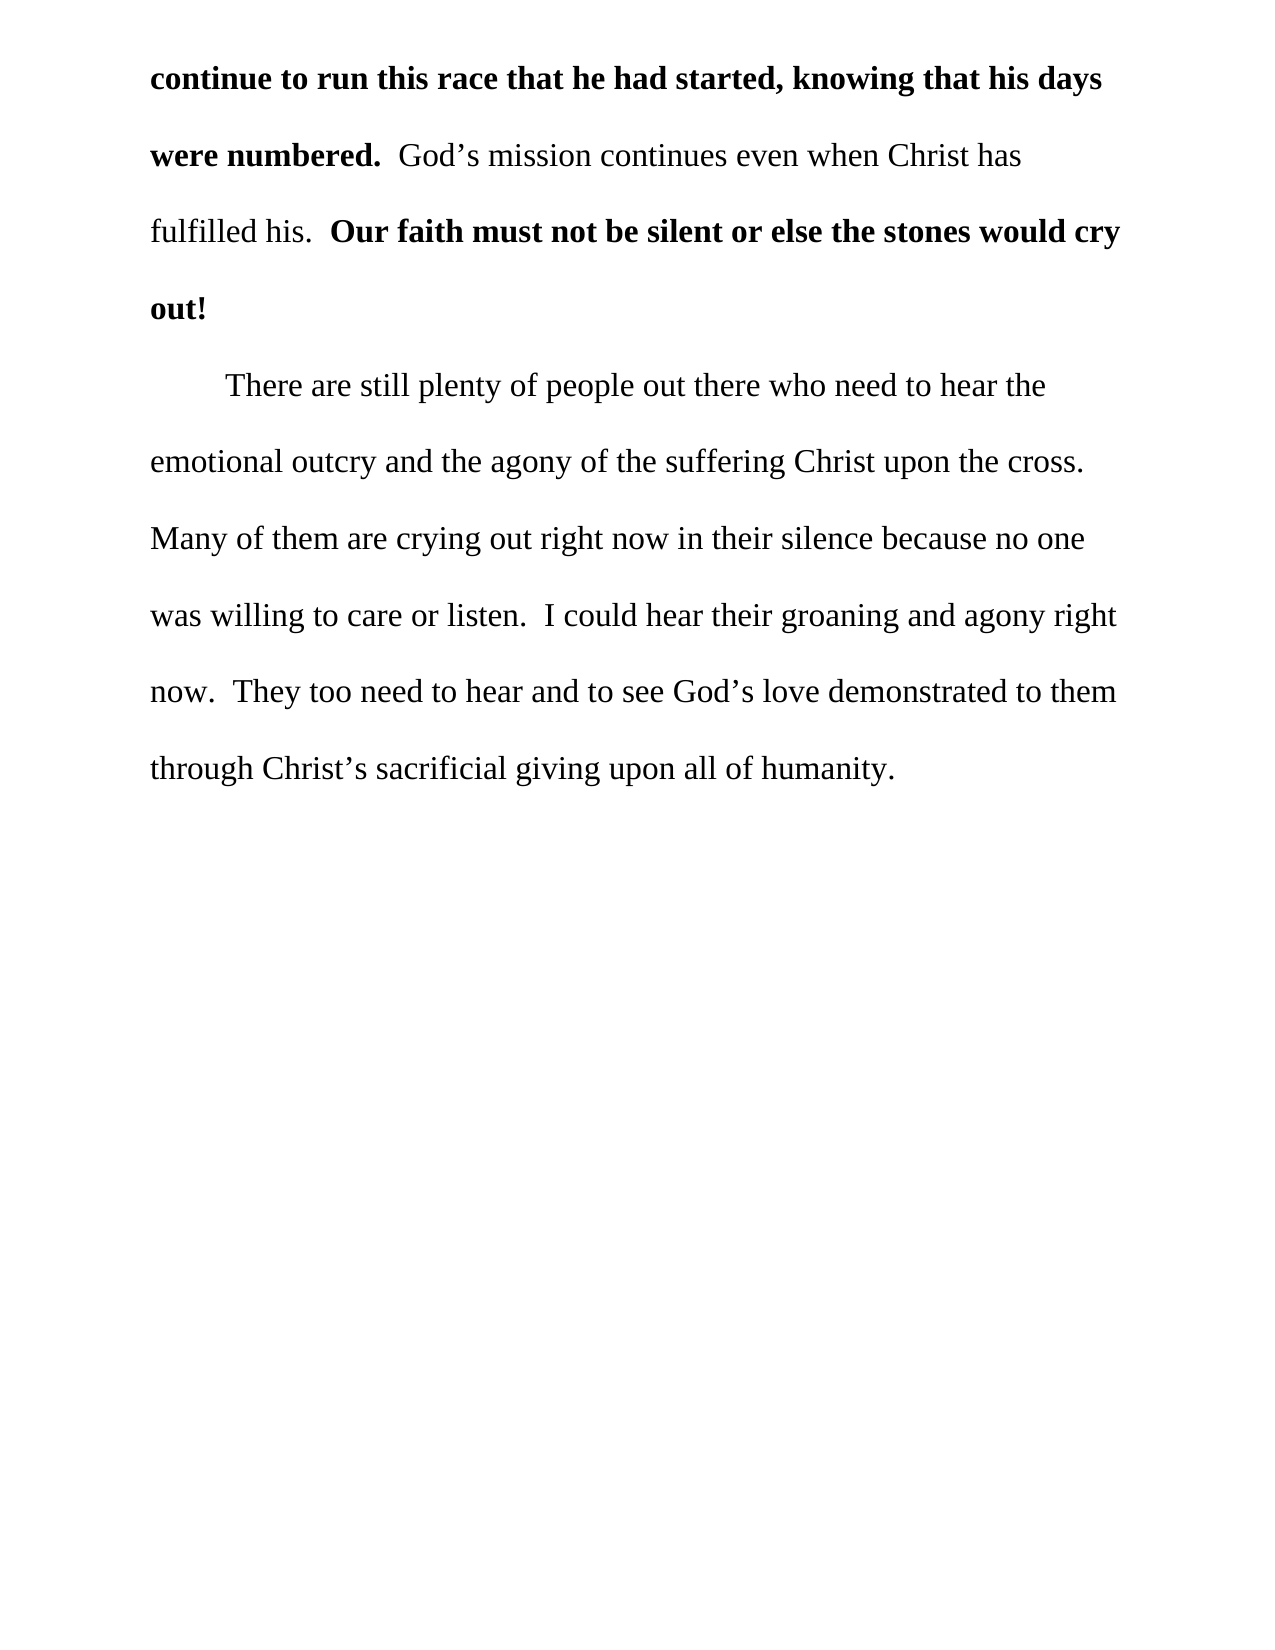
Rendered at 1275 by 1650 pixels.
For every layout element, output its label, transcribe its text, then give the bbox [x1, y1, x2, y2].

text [150, 58, 1125, 327]
text There are still plenty of people out there who need to hear the emotional outcry and the agony of the suffering Christ upon the cross. Many of them are crying out right now in their silence because no one was willing to care or listen. I could hear their groaning and agony right now. They too need to hear and to see God’s love demonstrated to them through Christ’s sacrificial giving upon all of humanity. [150, 365, 1125, 787]
